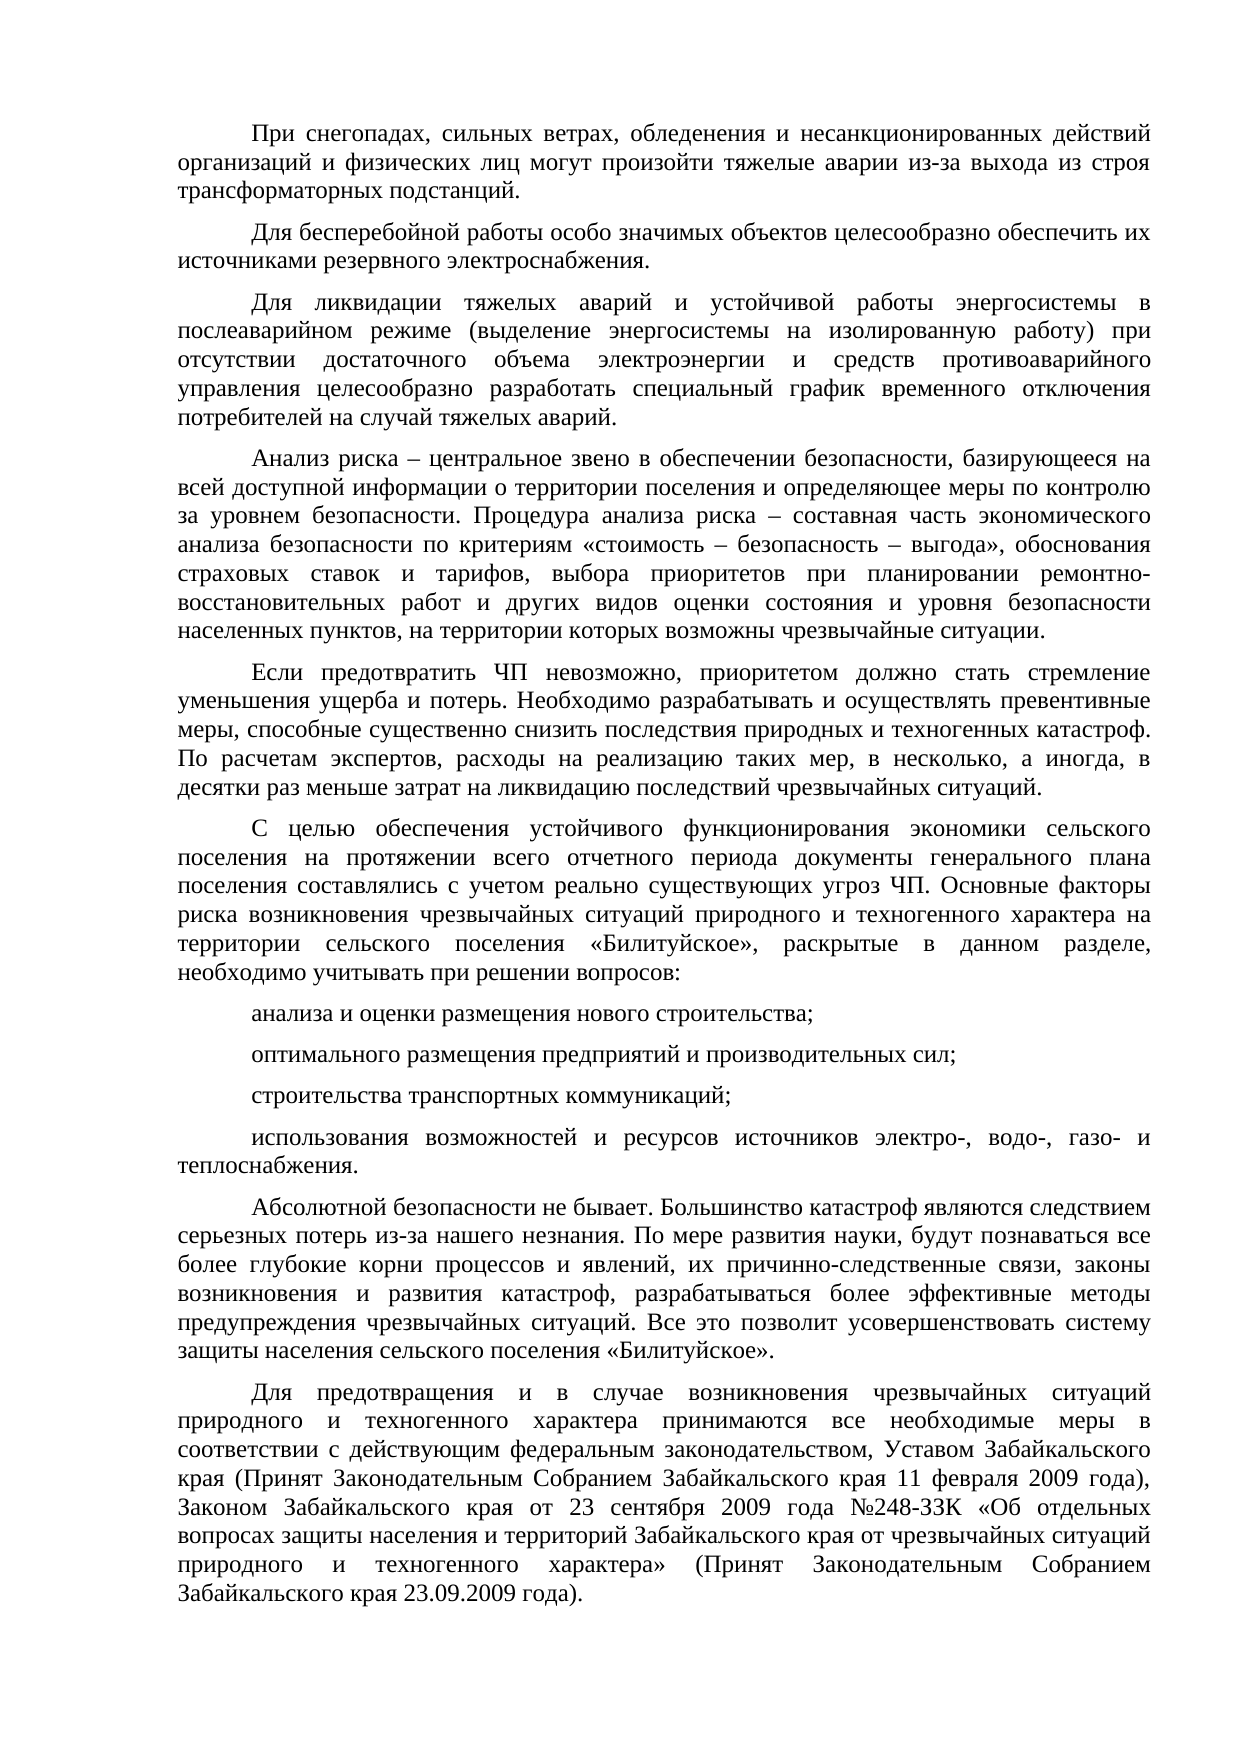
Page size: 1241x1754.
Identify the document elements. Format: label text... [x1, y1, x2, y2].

text При снегопадах, сильных ветрах, обледенения и несанкционированных действий организаций и физических лиц могут произойти тяжелые аварии из-за выхода из строя трансформаторных подстанций. [177, 118, 1152, 204]
text строительства транспортных коммуникаций; [177, 1081, 1152, 1109]
text Анализ риска – центральное звено в обеспечении безопасности, базирующееся на всей доступной информации о территории поселения и определяющее меры по контролю за уровнем безопасности. Процедура анализа риска – составная часть экономического анализа безопасности по критериям «стоимость – безопасность – выгода», обоснования страховых ставок и тарифов, выбора приоритетов при планировании ремонтно-восстановительных работ и других видов оценки состояния и уровня безопасности населенных пунктов, на территории которых возможны чрезвычайные ситуации. [177, 443, 1152, 644]
text Для предотвращения и в случае возникновения чрезвычайных ситуаций природного и техногенного характера принимаются все необходимые меры в соответствии с действующим федеральным законодательством, Уставом Забайкальского края (Принят Законодательным Собранием Забайкальского края 11 февраля 2009 года), Законом Забайкальского края от 23 сентября 2009 года №248-ЗЗК «Об отдельных вопросах защиты населения и территорий Забайкальского края от чрезвычайных ситуаций природного и техногенного характера» (Принят Законодательным Собранием Забайкальского края 23.09.2009 года). [177, 1377, 1152, 1607]
text Для ликвидации тяжелых аварий и устойчивой работы энергосистемы в послеаварийном режиме (выделение энергосистемы на изолированную работу) при отсутствии достаточного объема электроэнергии и средств противоаварийного управления целесообразно разработать специальный график временного отключения потребителей на случай тяжелых аварий. [177, 287, 1152, 431]
text оптимального размещения предприятий и производительных сил; [177, 1039, 1152, 1068]
text Если предотвратить ЧП невозможно, приоритетом должно стать стремление уменьшения ущерба и потерь. Необходимо разрабатывать и осуществлять превентивные меры, способные существенно снизить последствия природных и техногенных катастроф. По расчетам экспертов, расходы на реализацию таких мер, в несколько, а иногда, в десятки раз меньше затрат на ликвидацию последствий чрезвычайных ситуаций. [177, 657, 1152, 801]
text С целью обеспечения устойчивого функционирования экономики сельского поселения на протяжении всего отчетного периода документы генерального плана поселения составлялись с учетом реально существующих угроз ЧП. Основные факторы риска возникновения чрезвычайных ситуаций природного и техногенного характера на территории сельского поселения «Билитуйское», раскрытые в данном разделе, необходимо учитывать при решении вопросов: [177, 813, 1152, 986]
text анализа и оценки размещения нового строительства; [177, 998, 1152, 1027]
text использования возможностей и ресурсов источников электро-, водо-, газо- и теплоснабжения. [177, 1122, 1152, 1179]
text Для бесперебойной работы особо значимых объектов целесообразно обеспечить их источниками резервного электроснабжения. [177, 217, 1152, 274]
text Абсолютной безопасности не бывает. Большинство катастроф являются следствием серьезных потерь из-за нашего незнания. По мере развития науки, будут познаваться все более глубокие корни процессов и явлений, их причинно-следственные связи, законы возникновения и развития катастроф, разрабатываться более эффективные методы предупреждения чрезвычайных ситуаций. Все это позволит усовершенствовать систему защиты населения сельского поселения «Билитуйское». [177, 1192, 1152, 1364]
